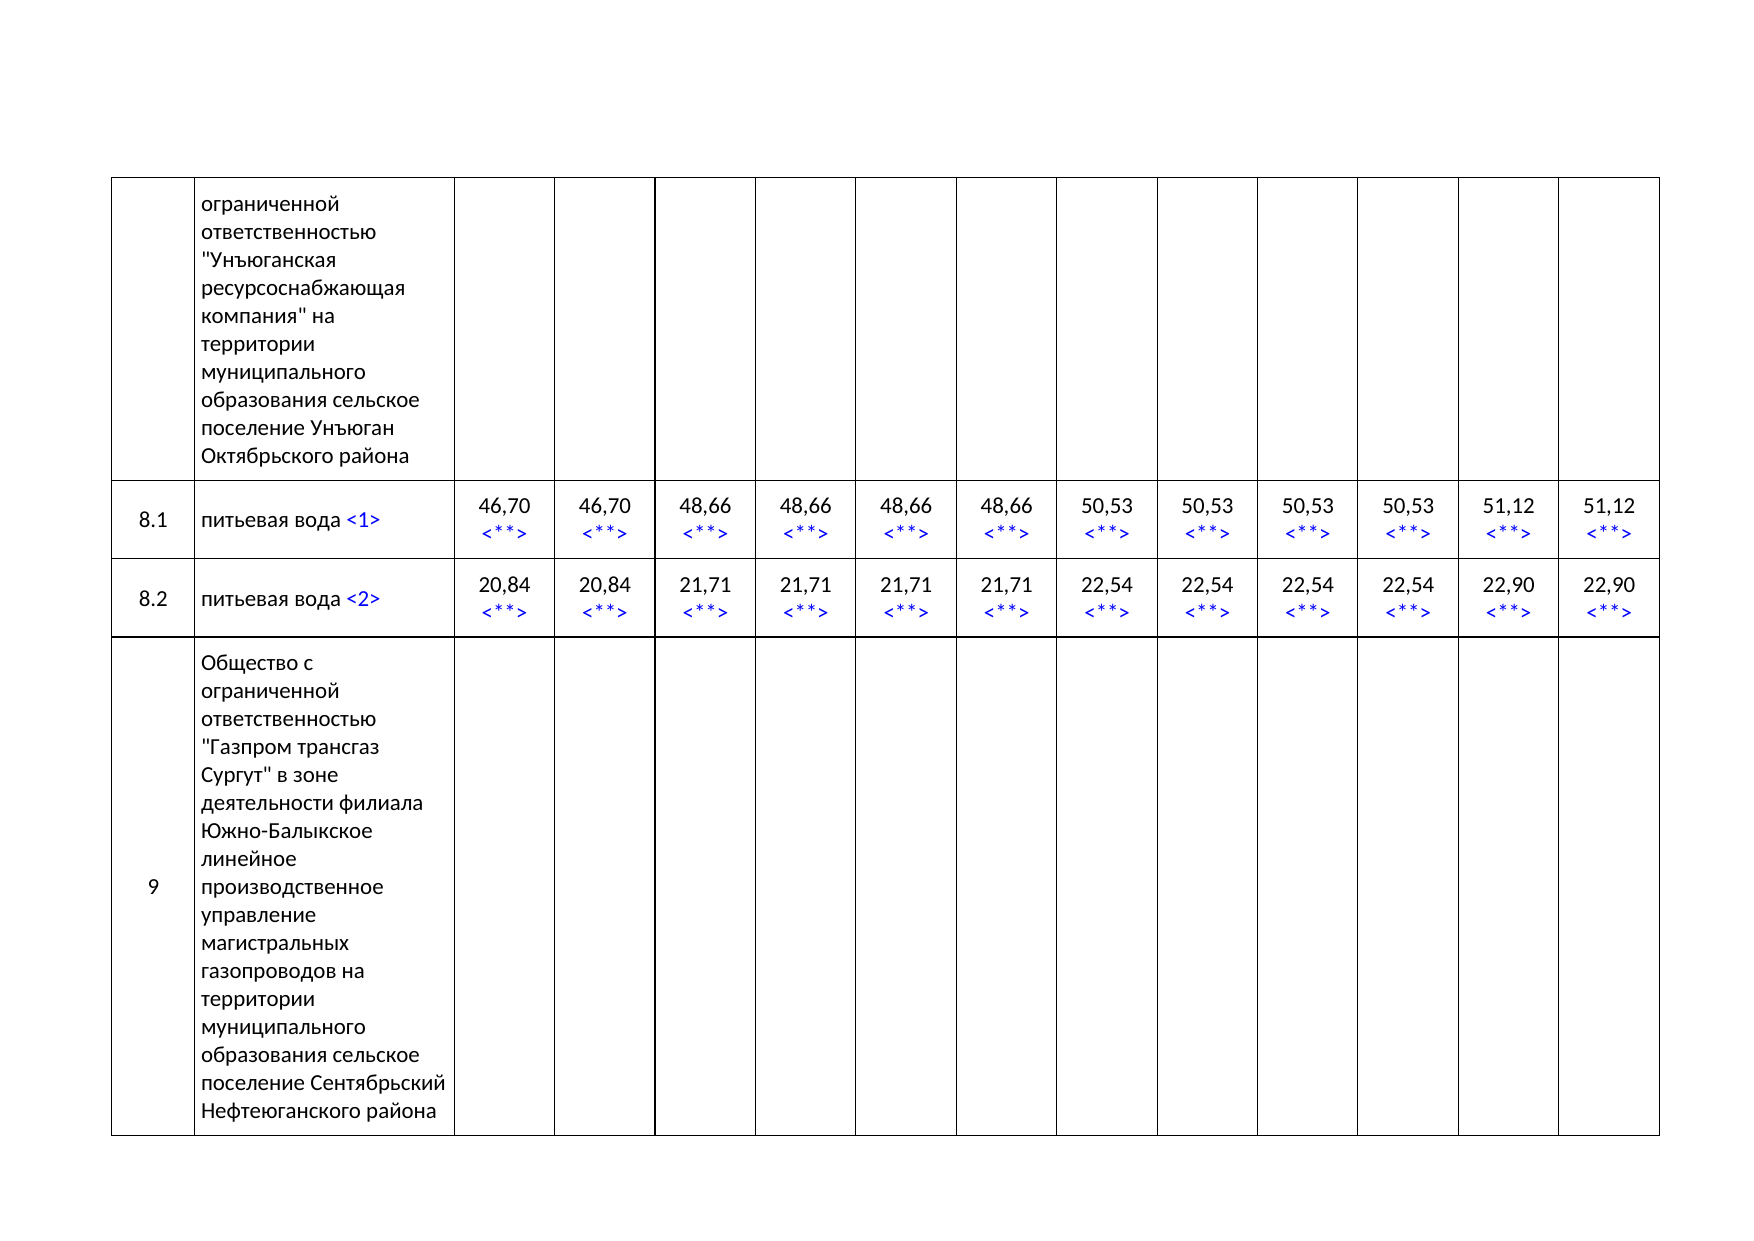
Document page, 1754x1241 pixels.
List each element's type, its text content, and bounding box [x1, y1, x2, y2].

table_cell Общество с ограниченной ответственностью "Газпром трансгаз Сургут" в зоне деятельности филиала Южно-Балыкское линейное производственное управление магистральных газопроводов на территории муниципального образования сельское поселение Сентябрьский Нефтеюганского района [195, 638, 454, 1135]
table_cell 48,66 <**> [656, 481, 755, 558]
table_cell 48,66 <**> [856, 481, 956, 558]
table_cell [1057, 638, 1157, 1135]
table_cell 50,53 <**> [1158, 481, 1257, 558]
table_cell [1158, 178, 1257, 480]
table_cell [1258, 178, 1357, 480]
table_cell 51,12 <**> [1559, 481, 1659, 558]
table_cell [656, 638, 755, 1135]
table_cell [1057, 178, 1157, 480]
table_cell питьевая вода <1> [195, 481, 454, 558]
table_cell 50,53 <**> [1358, 481, 1458, 558]
table_cell [555, 638, 654, 1135]
table_cell 21,71 <**> [756, 559, 855, 636]
table_cell [1158, 638, 1257, 1135]
table_cell 21,71 <**> [856, 559, 956, 636]
table_cell 22,90 <**> [1459, 559, 1558, 636]
table_cell 22,54 <**> [1358, 559, 1458, 636]
table_cell 22,90 <**> [1559, 559, 1659, 636]
table_cell 50,53 <**> [1258, 481, 1357, 558]
table_cell 22,54 <**> [1158, 559, 1257, 636]
table_cell 48,66 <**> [957, 481, 1056, 558]
table_cell 22,54 <**> [1258, 559, 1357, 636]
table_cell питьевая вода <2> [195, 559, 454, 636]
table_cell [957, 178, 1056, 480]
table_cell [1559, 638, 1659, 1135]
table_cell 46,70 <**> [555, 481, 654, 558]
table_cell [756, 638, 855, 1135]
table_cell 46,70 <**> [455, 481, 554, 558]
table_cell [455, 178, 554, 480]
table_cell [1358, 178, 1458, 480]
table_cell 21,71 <**> [957, 559, 1056, 636]
table_cell [1459, 178, 1558, 480]
table_cell 8.1 [112, 481, 194, 558]
table_cell 20,84 <**> [455, 559, 554, 636]
table_cell 21,71 <**> [656, 559, 755, 636]
table_cell 22,54 <**> [1057, 559, 1157, 636]
table_cell 9 [112, 638, 194, 1135]
table_cell [1559, 178, 1659, 480]
table_cell [1358, 638, 1458, 1135]
table_cell 50,53 <**> [1057, 481, 1157, 558]
table_cell [856, 178, 956, 480]
table_cell [856, 638, 956, 1135]
table_cell 20,84 <**> [555, 559, 654, 636]
table_cell [1459, 638, 1558, 1135]
table_cell 8 [112, 178, 194, 480]
table_cell [656, 178, 755, 480]
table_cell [195, 178, 454, 480]
table_cell [455, 638, 554, 1135]
table_cell [756, 178, 855, 480]
table_cell 51,12 <**> [1459, 481, 1558, 558]
table_cell 8.2 [112, 559, 194, 636]
table_cell 48,66 <**> [756, 481, 855, 558]
table_cell [957, 638, 1056, 1135]
table_cell [1258, 638, 1357, 1135]
table_cell [555, 178, 654, 480]
